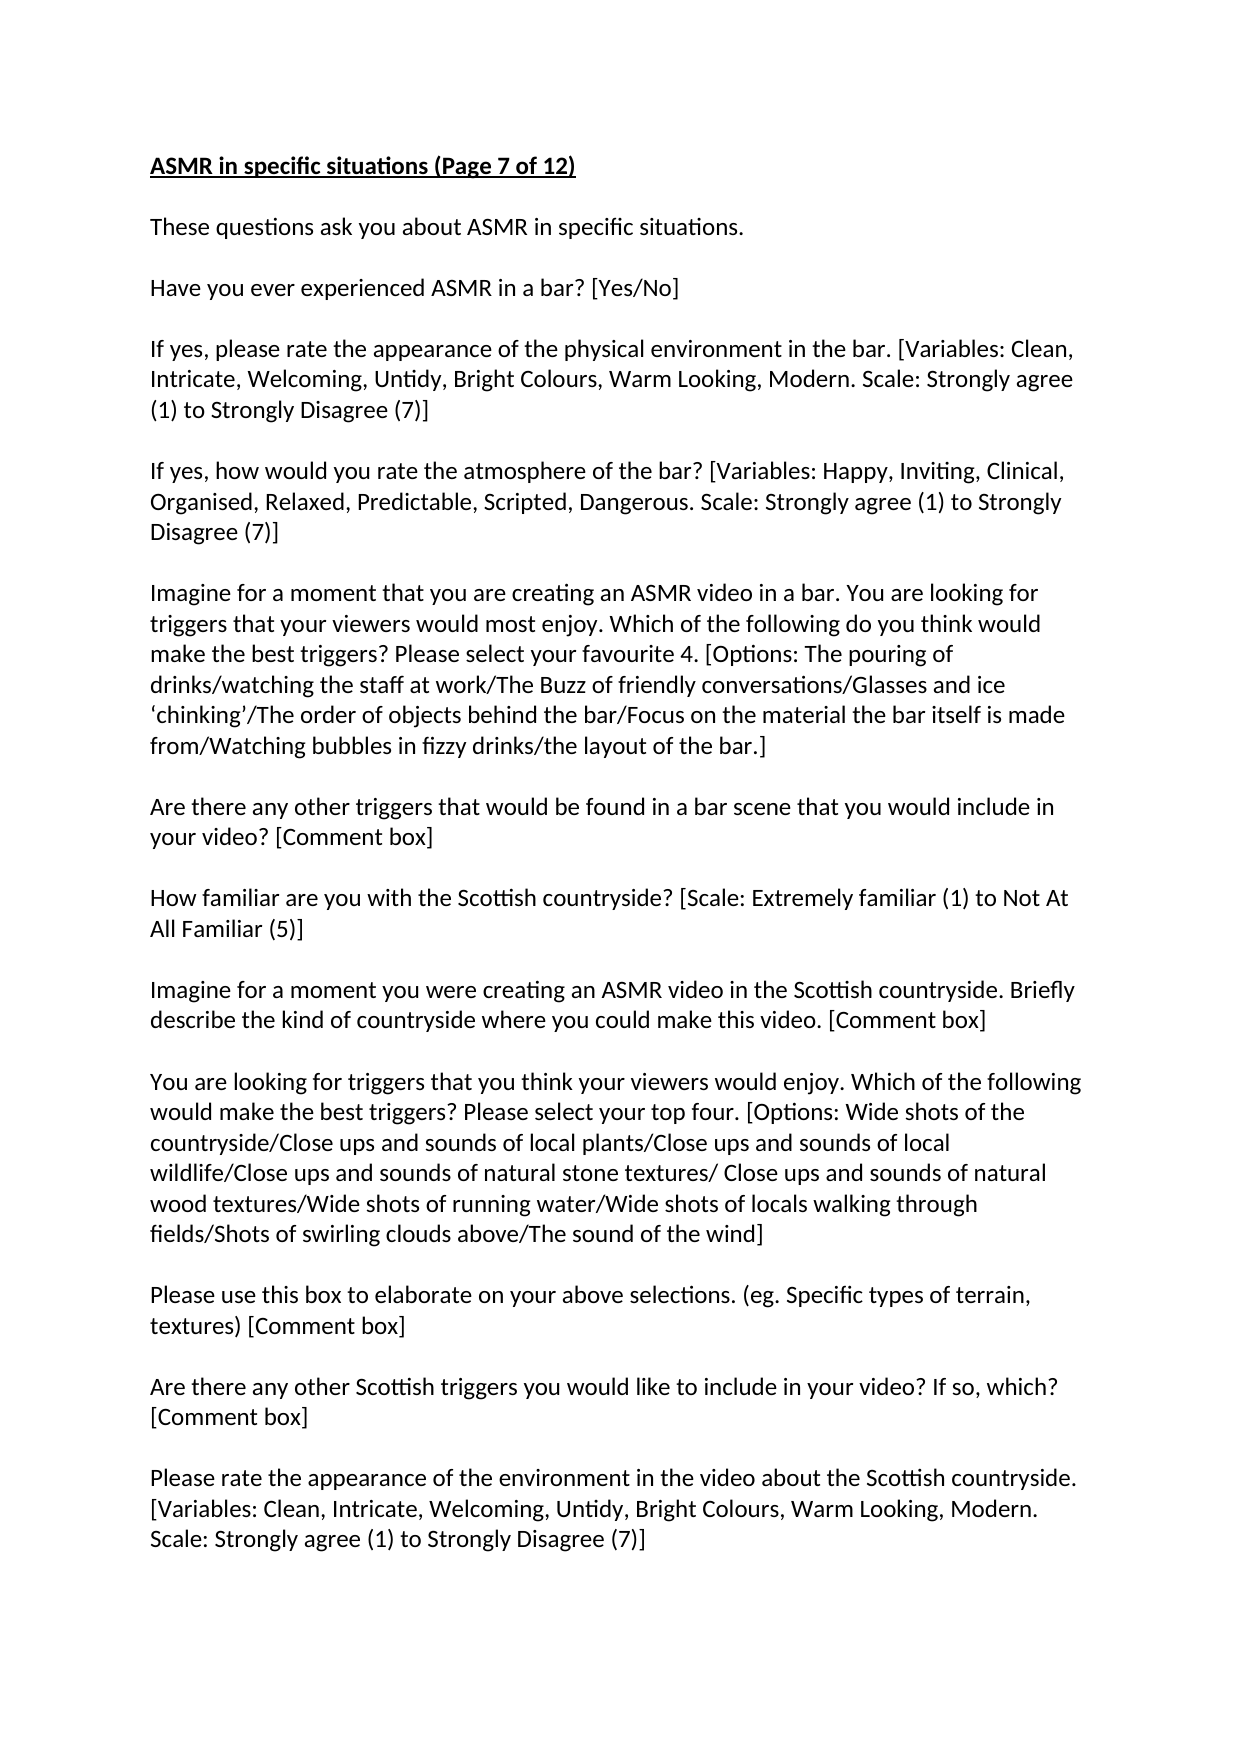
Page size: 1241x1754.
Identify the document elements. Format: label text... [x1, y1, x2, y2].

text You are looking for triggers that you think your viewers would enjoy. Which of the following would make the best triggers? Please select your top four. [Options: Wide shots of the countryside/Close ups and sounds of local plants/Close ups and sounds of local wildlife/Close ups and sounds of natural stone textures/ Close ups and sounds of natural wood textures/Wide shots of running water/Wide shots of locals walking through fields/Shots of swirling clouds above/The sound of the wind] [150, 1066, 1090, 1249]
text Are there any other triggers that would be found in a bar scene that you would include in your video? [Comment box] [150, 791, 1090, 852]
text Please use this box to elaborate on your above selections. (eg. Specific types of terrain, textures) [Comment box] [150, 1279, 1090, 1340]
text If yes, please rate the appearance of the physical environment in the bar. [Variables: Clean, Intricate, Welcoming, Untidy, Bright Colours, Warm Looking, Modern. Scale: Strongly agree (1) to Strongly Disagree (7)] [150, 333, 1090, 425]
text If yes, how would you rate the atmosphere of the bar? [Variables: Happy, Inviting, Clinical, Organised, Relaxed, Predictable, Scripted, Dangerous. Scale: Strongly agree (1) to Strongly Disagree (7)] [150, 455, 1090, 547]
text Imagine for a moment that you are creating an ASMR video in a bar. You are looking for triggers that your viewers would most enjoy. Which of the following do you think would make the best triggers? Please select your favourite 4. [Options: The pouring of drinks/watching the staff at work/The Buzz of friendly conversations/Glasses and ice ‘chinking’/The order of objects behind the bar/Focus on the material the bar itself is made from/Watching bubbles in fizzy drinks/the layout of the bar.] [150, 577, 1090, 760]
text Are there any other Scottish triggers you would like to include in your video? If so, which? [150, 1371, 1090, 1401]
text [Comment box] [150, 1401, 1090, 1432]
text How familiar are you with the Scottish countryside? [Scale: Extremely familiar (1) to Not At All Familiar (5)] [150, 882, 1090, 943]
text Imagine for a moment you were creating an ASMR video in the Scottish countryside. Briefly describe the kind of countryside where you could make this video. [Comment box] [150, 974, 1090, 1035]
text ASMR in specific situations (Page 7 of 12) These questions ask you about ASMR in specific situations. Have you ever experienced ASMR in a bar? [Yes/No] [150, 150, 1090, 303]
text Please rate the appearance of the environment in the video about the Scottish countryside. [Variables: Clean, Intricate, Welcoming, Untidy, Bright Colours, Warm Looking, Modern. Scale: Strongly agree (1) to Strongly Disagree (7)] [150, 1462, 1090, 1554]
